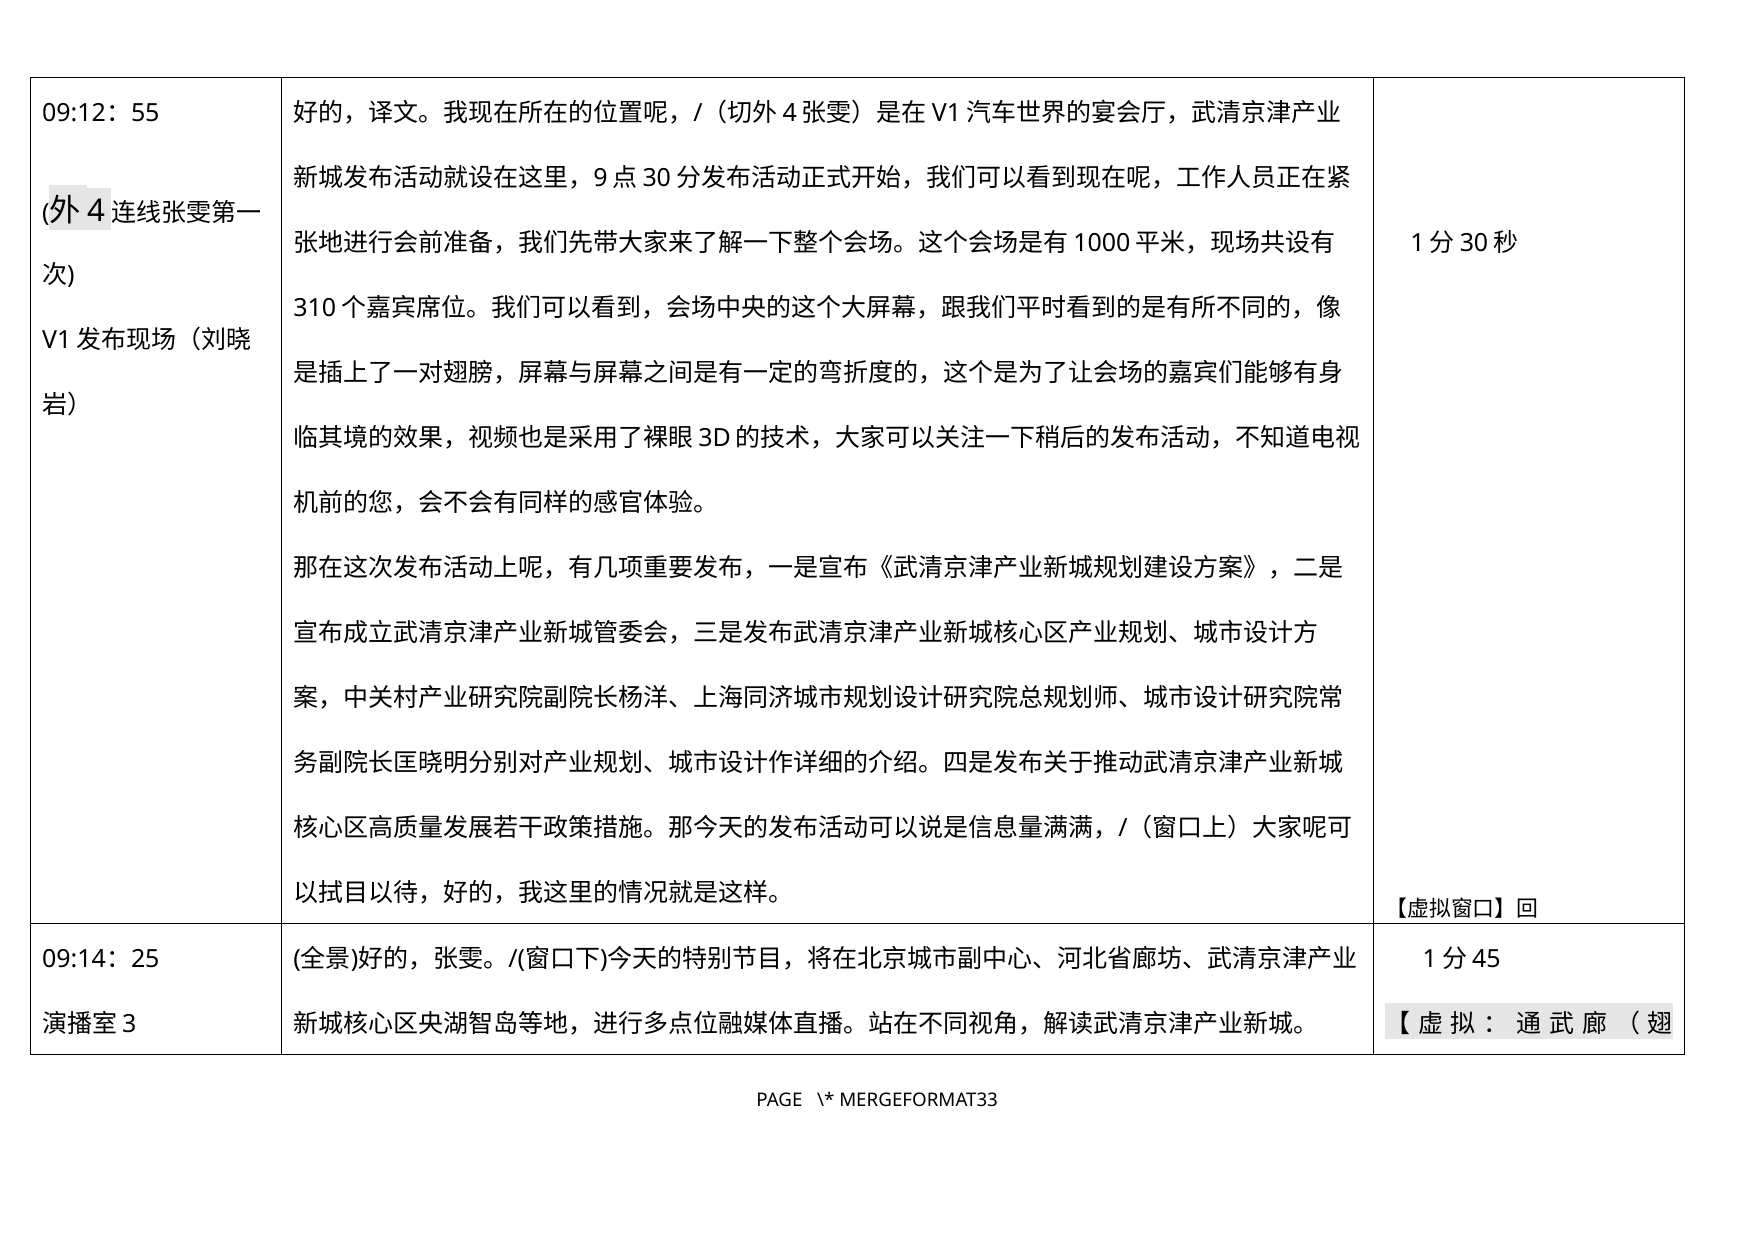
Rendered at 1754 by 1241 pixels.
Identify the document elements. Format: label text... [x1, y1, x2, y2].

table_cell 09:12：55 (外4连线张雯第一次) V1发布现场（刘晓岩） [31, 78, 281, 923]
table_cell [282, 924, 1373, 1054]
table_cell 好的，译文。我现在所在的位置呢，/（切外4张雯）是在V1汽车世界的宴会厅，武清京津产业新城发布活动就设在这里，9点30分发布活动正式开始，我们可以看到现在呢，工作人员正在紧张地进行会前准备，我们先带大家来了解一下整个会场。这个会场是有1000平米，现场共设有310个嘉宾席位。我们可以看到，会场中央的这个大屏幕，跟我们平时看到的是有所不同的，像是插上了一对翅膀，屏幕与屏幕之间是有一定的弯折度的，这个是为了让会场的嘉宾们能够有身临其境的效果，视频也是采用了裸眼3D的技术，大家可以关注一下稍后的发布活动，不知道电视机前的您，会不会有同样的感官体验。 那在这次发布活动上呢，有几项重要发布，一是宣布《武清京津产业新城规划建设方案》，二是宣布成立武清京津产业新城管委会，三是发布武清京津产业新城核心区产业规划、城市设计方案，中关村产业研究院副院长杨洋、上海同济城市规划设计研究院总规划师、城市设计研究院常务副院长匡晓明分别对产业规划、城市设计作详细的介绍。四是发布关于推动武清京津产业新城核心区高质量发展若干政策措施。那今天的发布活动可以说是信息量满满，/（窗口上）大家呢可以拭目以待，好的，我这里的情况就是这样。 [282, 78, 1373, 923]
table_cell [31, 924, 281, 1054]
table_cell 1分30秒 【虚拟窗口】回 [1374, 78, 1684, 923]
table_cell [1374, 924, 1684, 1054]
